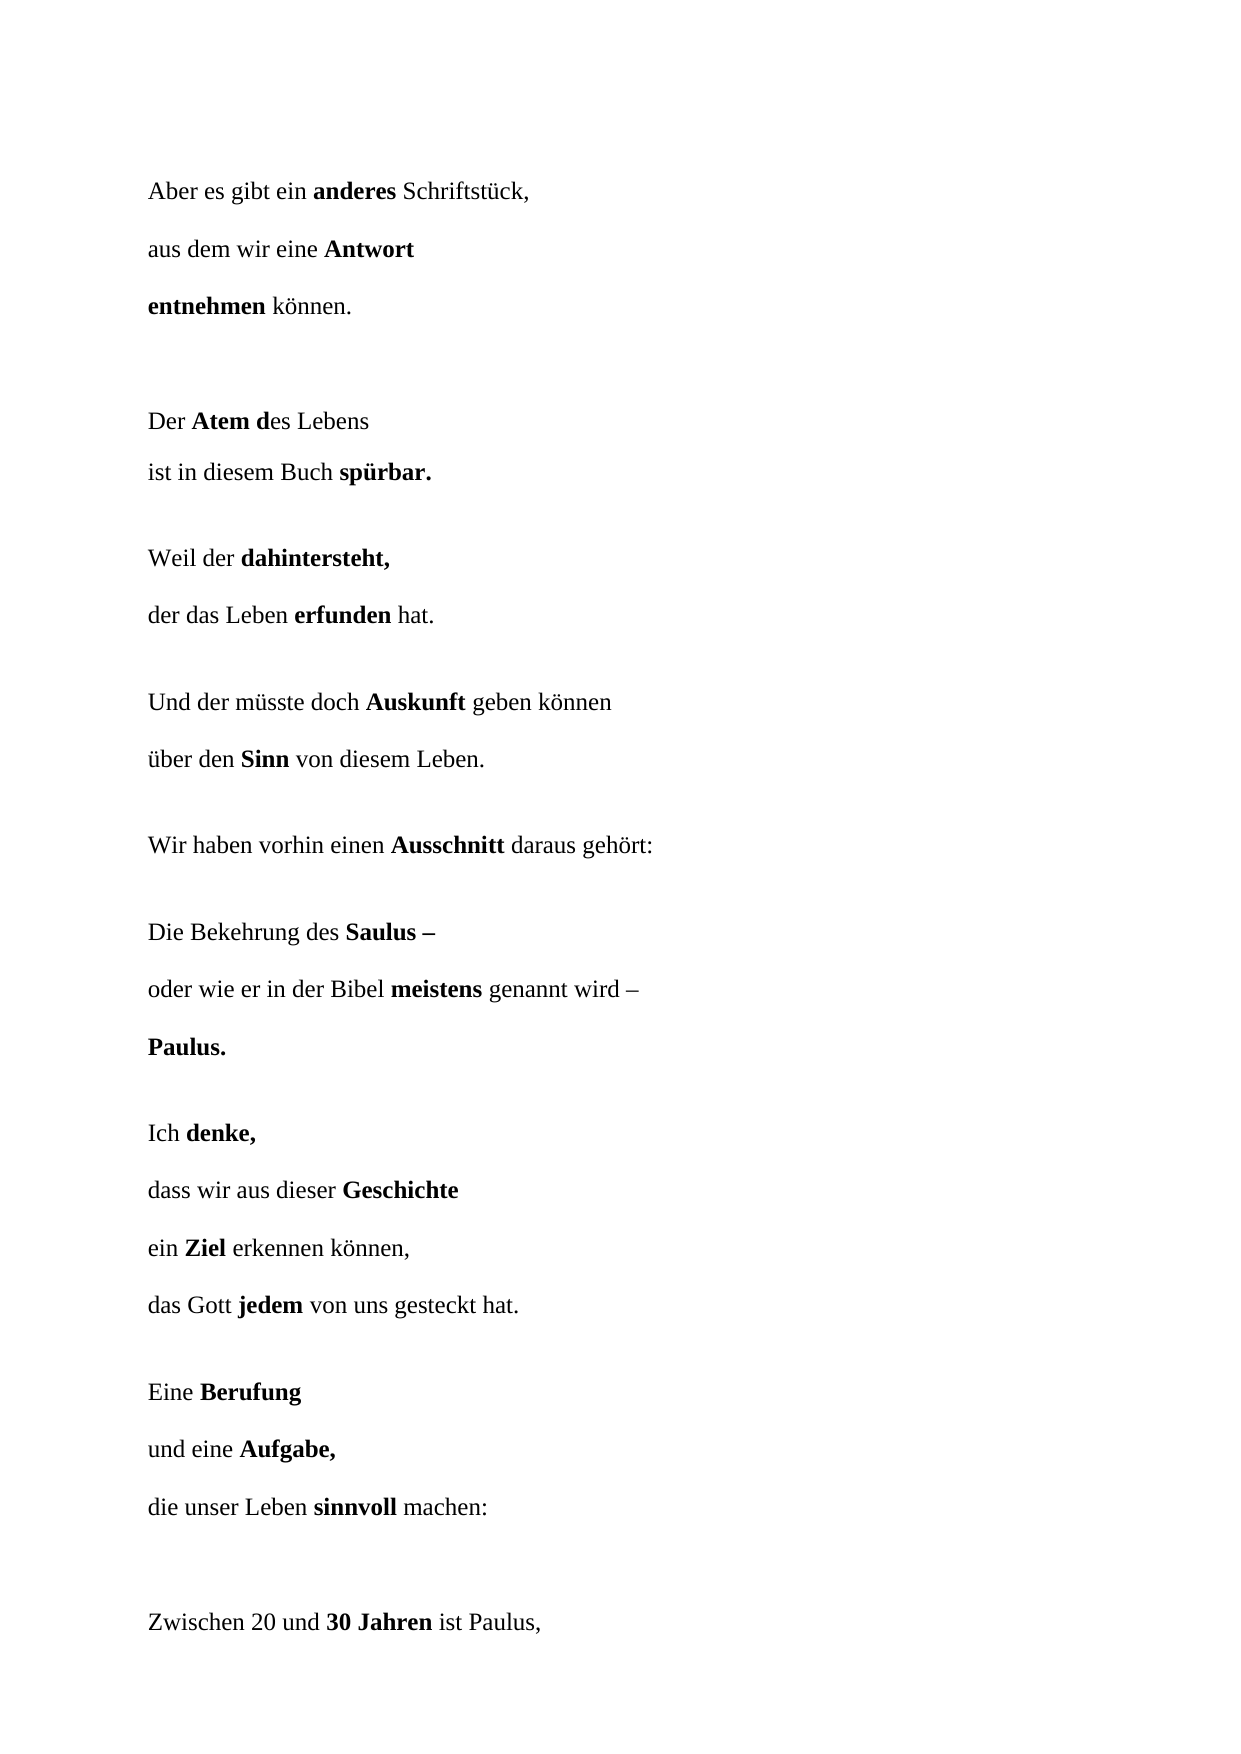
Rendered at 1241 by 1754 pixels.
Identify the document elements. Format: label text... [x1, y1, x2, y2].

text Zwischen 20 und 30 Jahren ist Paulus, [148, 1607, 1093, 1635]
text oder wie er in der Bibel meistens genannt wird – [148, 974, 1093, 1003]
text Ich denke, [148, 1118, 1093, 1147]
text Und der müsste doch Auskunft geben können [148, 687, 1093, 715]
text die unser Leben sinnvoll machen: [148, 1492, 1093, 1520]
text Paulus. [148, 1032, 1093, 1060]
text Die Bekehrung des Saulus – [148, 917, 1093, 945]
text ist in diesem Buch spürbar. [148, 457, 1093, 485]
text das Gott jedem von uns gesteckt hat. [148, 1290, 1093, 1319]
text dass wir aus dieser Geschichte [148, 1175, 1093, 1204]
text und eine Aufgabe, [148, 1434, 1093, 1463]
text Der Atem des Lebens [148, 406, 1093, 435]
text der das Leben erfunden hat. [148, 600, 1093, 629]
text ein Ziel erkennen können, [148, 1233, 1093, 1262]
text Wir haben vorhin einen Ausschnitt daraus gehört: [148, 830, 1093, 859]
text Weil der dahintersteht, [148, 543, 1093, 572]
text Aber es gibt ein anderes Schriftstück, [148, 176, 1093, 205]
text entnehmen können. [148, 291, 1093, 320]
text über den Sinn von diesem Leben. [148, 744, 1093, 773]
text aus dem wir eine Antwort [148, 234, 1093, 263]
text Eine Berufung [148, 1377, 1093, 1405]
